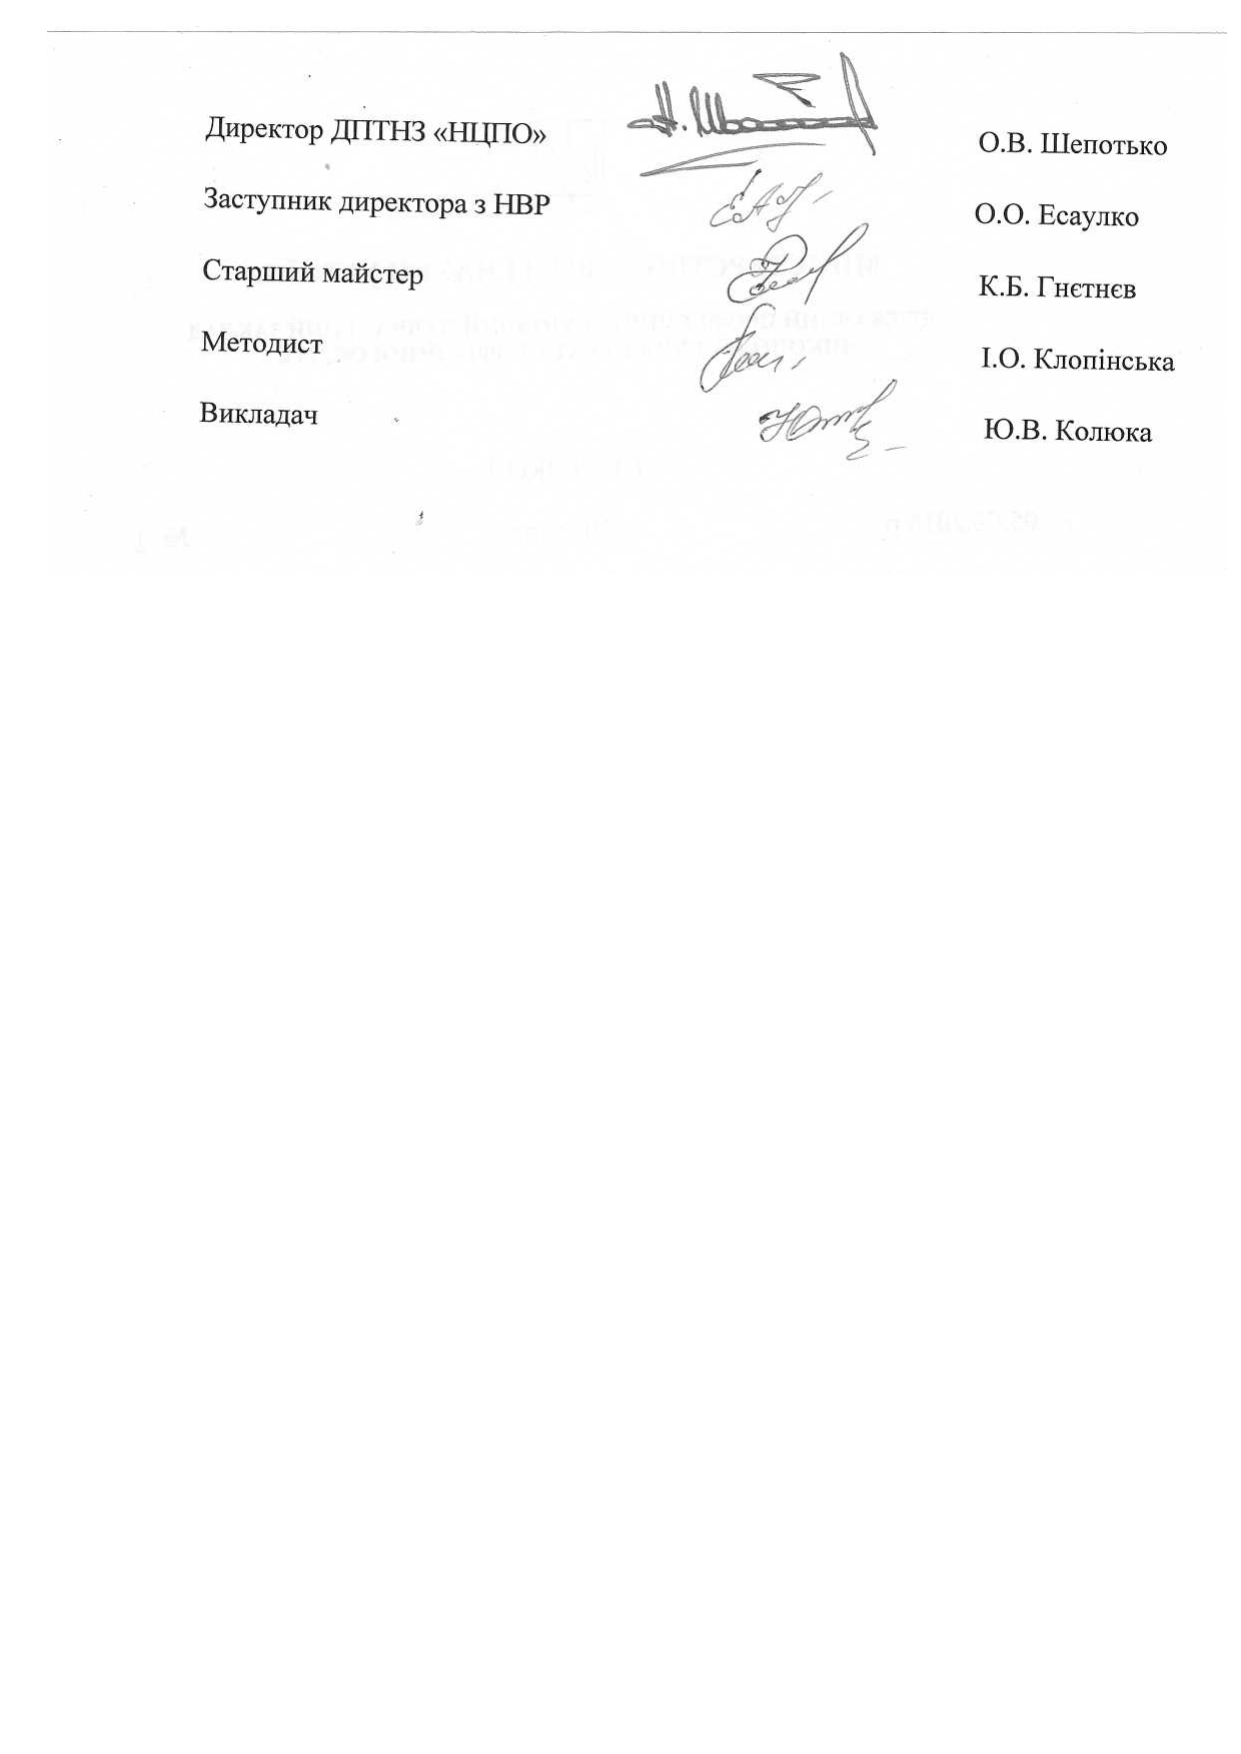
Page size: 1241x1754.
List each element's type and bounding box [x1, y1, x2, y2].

picture [47, 26, 1227, 575]
